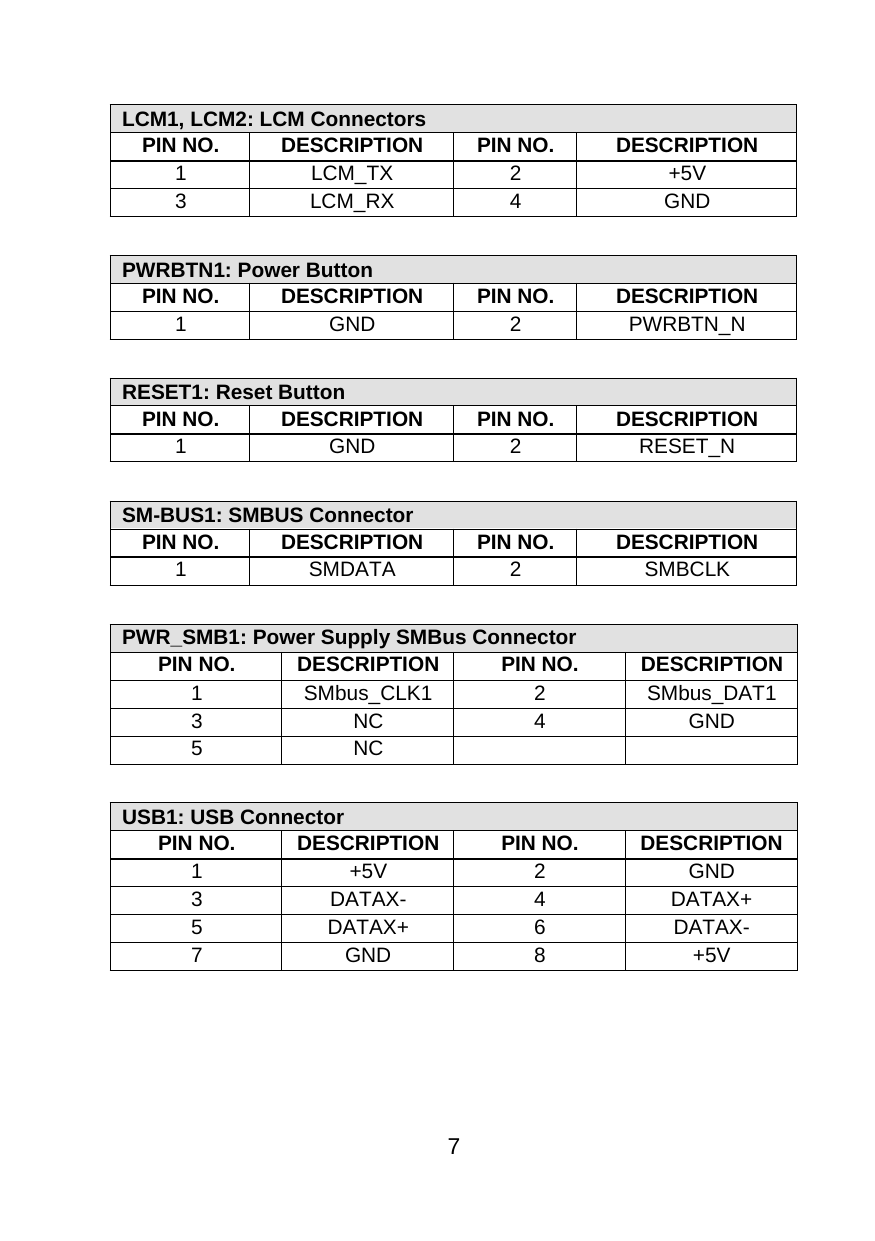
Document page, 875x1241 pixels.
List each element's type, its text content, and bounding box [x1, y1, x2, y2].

table_header SM-BUS1: SMBUS Connector [111, 502, 796, 528]
table_cell DESCRIPTION [282, 653, 453, 680]
table_cell DESCRIPTION [577, 530, 796, 556]
table_cell PIN NO. [454, 653, 625, 680]
table_cell DESCRIPTION [250, 530, 453, 556]
table_cell 1 [111, 435, 249, 461]
table_cell PIN NO. [111, 653, 281, 680]
table_cell GND [626, 860, 797, 886]
table_cell GND [250, 435, 453, 461]
table_cell GND [626, 709, 797, 736]
table_cell DESCRIPTION [577, 284, 796, 311]
table_cell 1 [111, 162, 249, 188]
table_cell 8 [454, 943, 625, 970]
table_cell RESET_N [577, 435, 796, 461]
table_cell 7 [111, 943, 281, 970]
table_cell DESCRIPTION [250, 284, 453, 311]
table_cell 1 [111, 312, 249, 339]
table_cell SMDATA [250, 558, 453, 584]
table_cell DATAX- [282, 887, 453, 914]
table_cell GND [577, 189, 796, 216]
table_cell DESCRIPTION [577, 133, 796, 160]
table_cell +5V [626, 943, 797, 970]
table_cell PWRBTN_N [577, 312, 796, 339]
table_cell 2 [454, 681, 625, 708]
table_cell PIN NO. [454, 831, 625, 858]
table_cell 3 [111, 189, 249, 216]
table_cell GND [282, 943, 453, 970]
table_cell DESCRIPTION [282, 831, 453, 858]
table_cell 4 [454, 887, 625, 914]
table_cell SMBCLK [577, 558, 796, 584]
table_cell 2 [454, 435, 576, 461]
table_cell PIN NO. [111, 284, 249, 311]
table_cell 1 [111, 860, 281, 886]
table_cell 6 [454, 915, 625, 942]
table_cell 5 [111, 737, 281, 764]
table_cell DATAX+ [626, 887, 797, 914]
table_cell 3 [111, 887, 281, 914]
table_cell 2 [454, 162, 576, 188]
table_cell DESCRIPTION [250, 406, 453, 433]
table_cell PIN NO. [111, 530, 249, 556]
table_cell DESCRIPTION [626, 653, 797, 680]
table_cell 1 [111, 558, 249, 584]
table_cell PIN NO. [111, 831, 281, 858]
table_cell NC [282, 737, 453, 764]
table_cell SMbus_CLK1 [282, 681, 453, 708]
table_cell 4 [454, 189, 576, 216]
table_cell GND [250, 312, 453, 339]
table_cell DESCRIPTION [250, 133, 453, 160]
table_cell [454, 737, 625, 764]
table_cell PIN NO. [454, 133, 576, 160]
table_header RESET1: Reset Button [111, 379, 796, 405]
table_cell 2 [454, 860, 625, 886]
table_cell 3 [111, 709, 281, 736]
table_cell PIN NO. [111, 133, 249, 160]
table_cell DATAX- [626, 915, 797, 942]
table_cell 2 [454, 558, 576, 584]
table_header PWRBTN1: Power Button [111, 256, 796, 283]
table_cell SMbus_DAT1 [626, 681, 797, 708]
table_header USB1: USB Connector [111, 803, 797, 830]
table_cell DESCRIPTION [577, 406, 796, 433]
table_cell 5 [111, 915, 281, 942]
table_cell NC [282, 709, 453, 736]
table_cell +5V [282, 860, 453, 886]
table_cell 4 [454, 709, 625, 736]
table_cell DESCRIPTION [626, 831, 797, 858]
table_cell LCM_RX [250, 189, 453, 216]
table_cell PIN NO. [111, 406, 249, 433]
table_cell [626, 737, 797, 764]
table_header PWR_SMB1: Power Supply SMBus Connector [111, 625, 797, 652]
table_cell PIN NO. [454, 530, 576, 556]
table_cell LCM_TX [250, 162, 453, 188]
table_cell DATAX+ [282, 915, 453, 942]
table_cell 1 [111, 681, 281, 708]
table_cell PIN NO. [454, 284, 576, 311]
table_cell 2 [454, 312, 576, 339]
table_cell PIN NO. [454, 406, 576, 433]
table_cell +5V [577, 162, 796, 188]
table_header LCM1, LCM2: LCM Connectors [111, 105, 796, 132]
